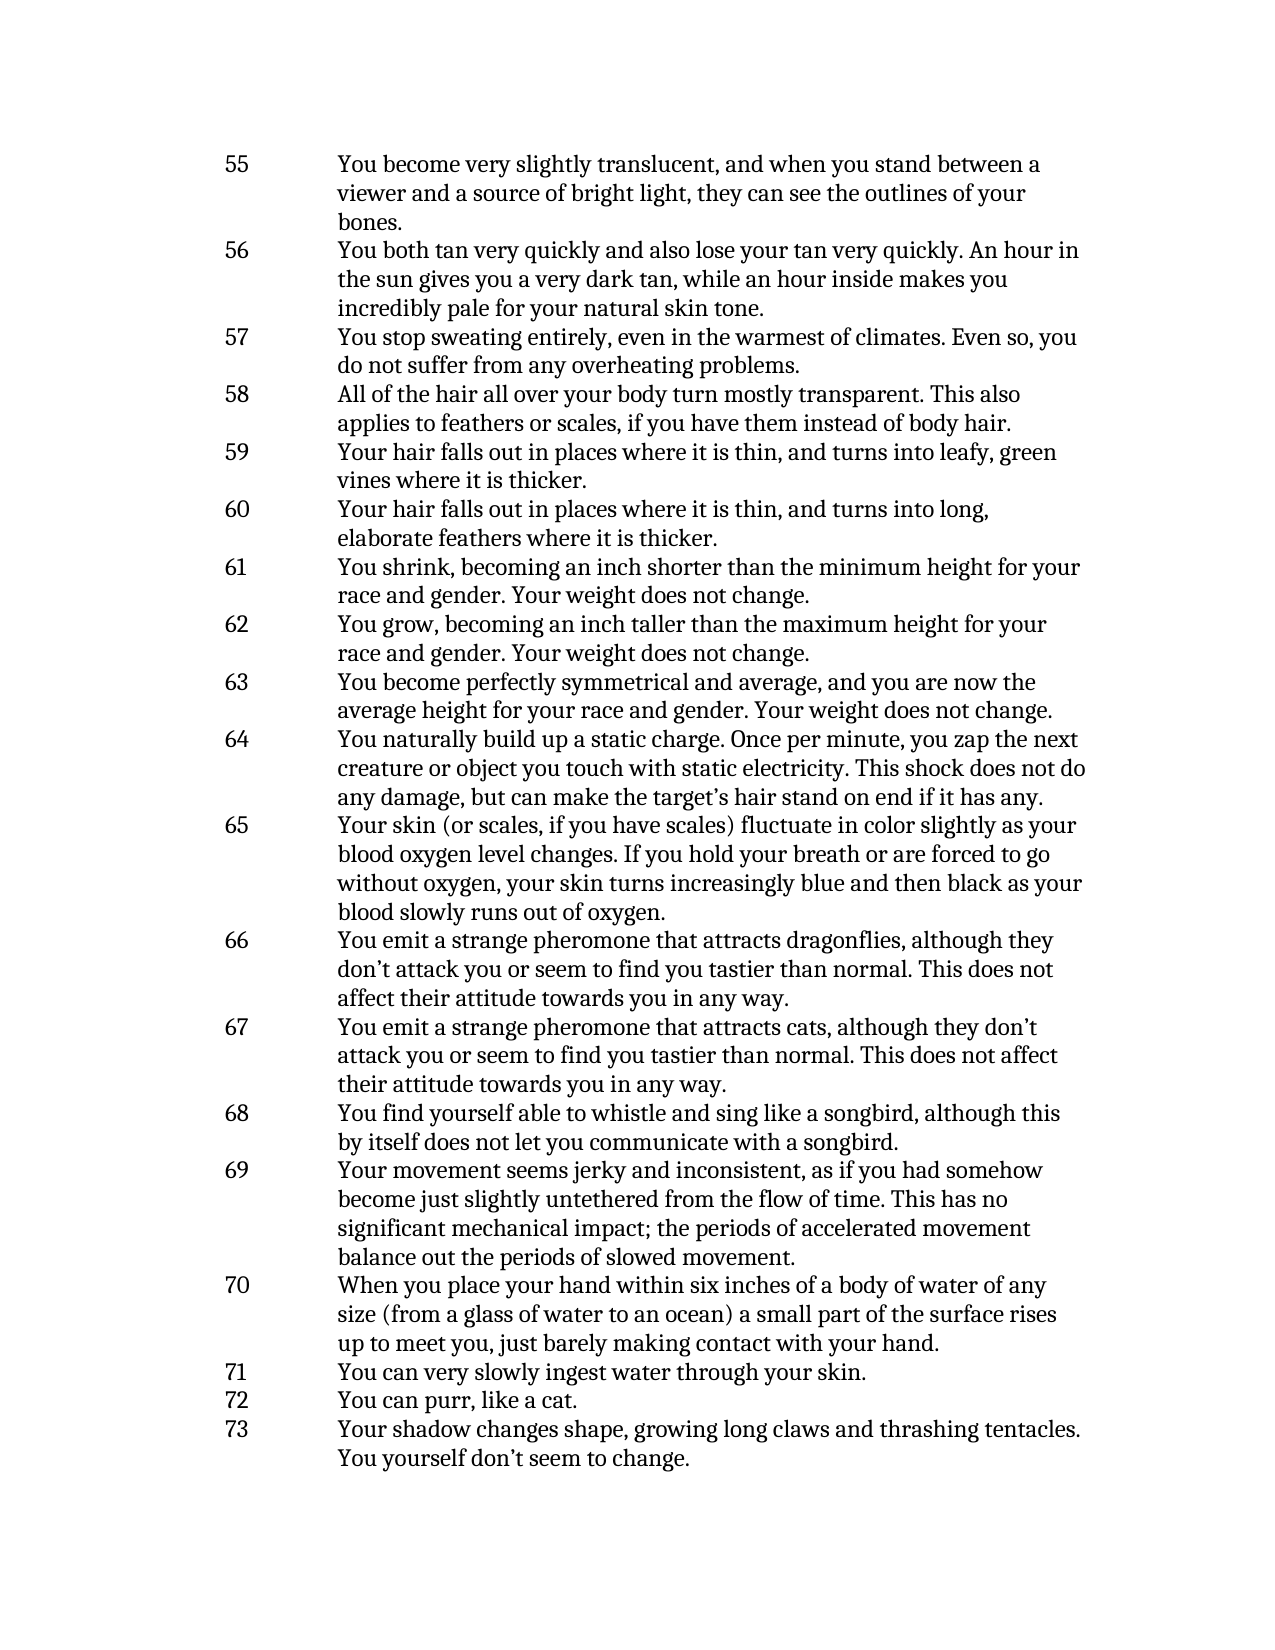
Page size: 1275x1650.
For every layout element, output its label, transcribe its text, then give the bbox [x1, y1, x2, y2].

list You emit a strange pheromone that attracts cats, although they don’t attack you or seem to find you tastier than normal. This does not affect their attitude towards you in any way. [225, 1012, 1087, 1099]
list You grow, becoming an inch taller than the maximum height for your race and gender. Your weight does not change. [225, 610, 1087, 667]
list Your hair falls out in places where it is thin, and turns into long, elaborate feathers where it is thicker. [225, 495, 1087, 552]
list You find yourself able to whistle and sing like a songbird, although this by itself does not let you communicate with a songbird. [225, 1099, 1087, 1156]
list You shrink, becoming an inch shorter than the minimum height for your race and gender. Your weight does not change. [225, 552, 1087, 610]
list All of the hair all over your body turn mostly transparent. This also applies to feathers or scales, if you have them instead of body hair. [225, 380, 1087, 437]
list When you place your hand within six inches of a body of water of any size (from a glass of water to an ocean) a small part of the surface rises up to meet you, just barely making contact with your hand. [225, 1271, 1087, 1357]
list Your shadow changes shape, growing long claws and thrashing tentacles. You yourself don’t seem to change. [225, 1415, 1087, 1472]
list Your movement seems jerky and inconsistent, as if you had somehow become just slightly untethered from the flow of time. This has no significant mechanical impact; the periods of accelerated movement balance out the periods of slowed movement. [225, 1156, 1087, 1271]
list You become very slightly translucent, and when you stand between a viewer and a source of bright light, they can see the outlines of your bones. [225, 150, 1087, 236]
list Your hair falls out in places where it is thin, and turns into leafy, green vines where it is thicker. [225, 437, 1087, 495]
list You emit a strange pheromone that attracts dragonflies, although they don’t attack you or seem to find you tastier than normal. This does not affect their attitude towards you in any way. [225, 926, 1087, 1012]
list Your skin (or scales, if you have scales) fluctuate in color slightly as your blood oxygen level changes. If you hold your breath or are forced to go without oxygen, your skin turns increasingly blue and then black as your blood slowly runs out of oxygen. [225, 811, 1087, 926]
list You both tan very quickly and also lose your tan very quickly. An hour in the sun gives you a very dark tan, while an hour inside makes you incredibly pale for your natural skin tone. [225, 236, 1087, 322]
list You naturally build up a static charge. Once per minute, you zap the next creature or object you touch with static electricity. This shock does not do any damage, but can make the target’s hair stand on end if it has any. [225, 725, 1087, 811]
list You can very slowly ingest water through your skin. [225, 1357, 1087, 1386]
list You become perfectly symmetrical and average, and you are now the average height for your race and gender. Your weight does not change. [225, 667, 1087, 725]
list You stop sweating entirely, even in the warmest of climates. Even so, you do not suffer from any overheating problems. [225, 322, 1087, 380]
list You can purr, like a cat. [225, 1386, 1087, 1415]
